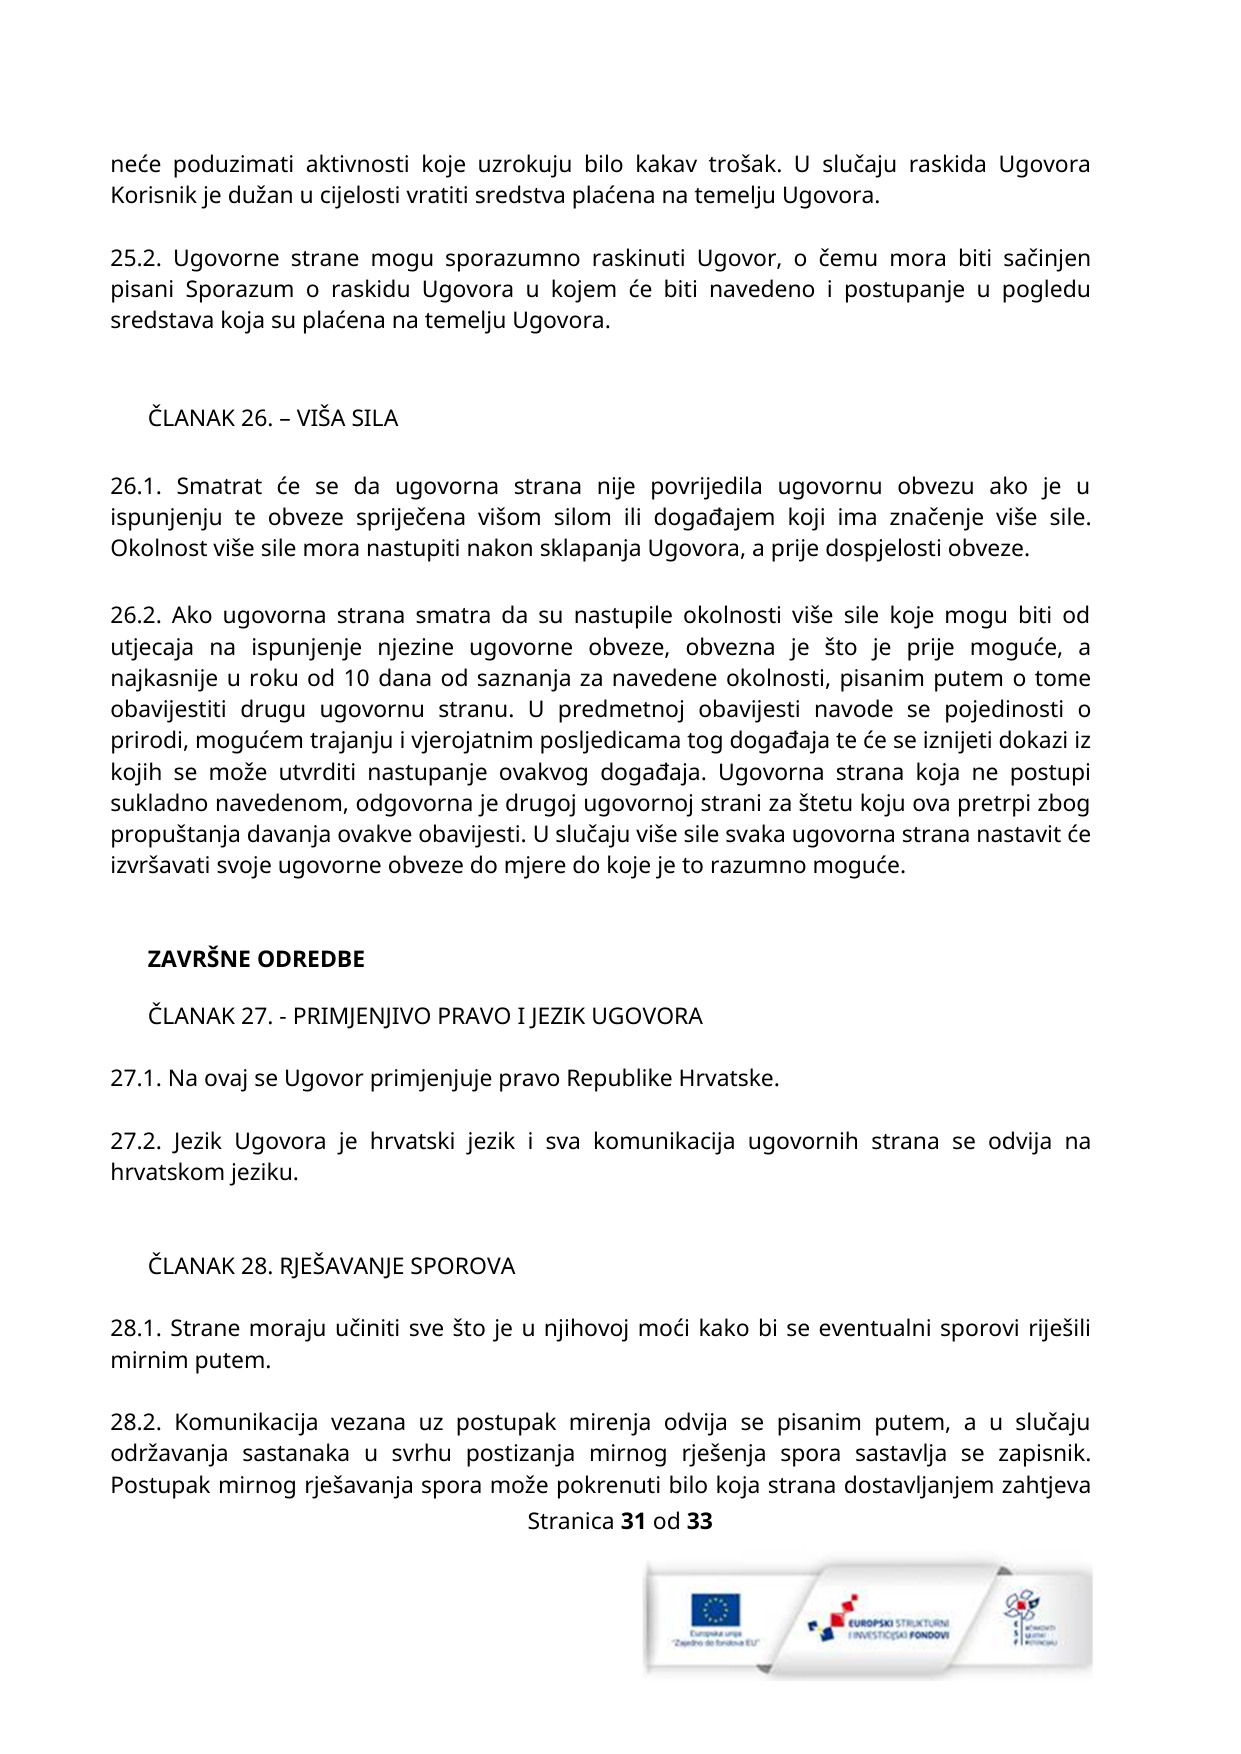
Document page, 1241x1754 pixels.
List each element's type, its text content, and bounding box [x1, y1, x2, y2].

text 26.1. Smatrat će se da ugovorna strana nije povrijedila ugovornu obvezu ako je u ispunjenju te obveze spriječena višom silom ili događajem koji ima značenje više sile. Okolnost više sile mora nastupiti nakon sklapanja Ugovora, a prije dospjelosti obveze. [110, 469, 1092, 563]
text 27.1. Na ovaj se Ugovor primjenjuje pravo Republike Hrvatske. [110, 1062, 1092, 1093]
text 26.2. Ako ugovorna strana smatra da su nastupile okolnosti više sile koje mogu biti od utjecaja na ispunjenje njezine ugovorne obveze, obvezna je što je prije moguće, a najkasnije u roku od 10 dana od saznanja za navedene okolnosti, pisanim putem o tome obavijestiti drugu ugovornu stranu. U predmetnoj obavijesti navode se pojedinosti o prirodi, mogućem trajanju i vjerojatnim posljedicama tog događaja te će se iznijeti dokazi iz kojih se može utvrditi nastupanje ovakvog događaja. Ugovorna strana koja ne postupi sukladno navedenom, odgovorna je drugoj ugovornoj strani za štetu koju ova pretrpi zbog propuštanja davanja ovakve obavijesti. U slučaju više sile svaka ugovorna strana nastavit će izvršavati svoje ugovorne obveze do mjere do koje je to razumno moguće. [110, 599, 1092, 881]
text 25.2. Ugovorne strane mogu sporazumno raskinuti Ugovor, o čemu mora biti sačinjen pisani Sporazum o raskidu Ugovora u kojem će biti navedeno i postupanje u pogledu sredstava koja su plaćena na temelju Ugovora. [110, 241, 1092, 335]
text ČLANAK 27. - PRIMJENJIVO PRAVO I JEZIK UGOVORA [148, 1000, 1092, 1031]
text 28.1. Strane moraju učiniti sve što je u njihovoj moći kako bi se eventualni sporovi riješili mirnim putem. [110, 1312, 1092, 1375]
picture [642, 1536, 1093, 1681]
text 27.2. Jezik Ugovora je hrvatski jezik i sva komunikacija ugovornih strana se odvija na hrvatskom jeziku. [110, 1125, 1092, 1187]
text ČLANAK 26. – VIŠA SILA [148, 402, 1092, 434]
text ZAVRŠNE ODREDBE [148, 943, 1092, 974]
text ČLANAK 28. RJEŠAVANJE SPOROVA [148, 1250, 1092, 1281]
